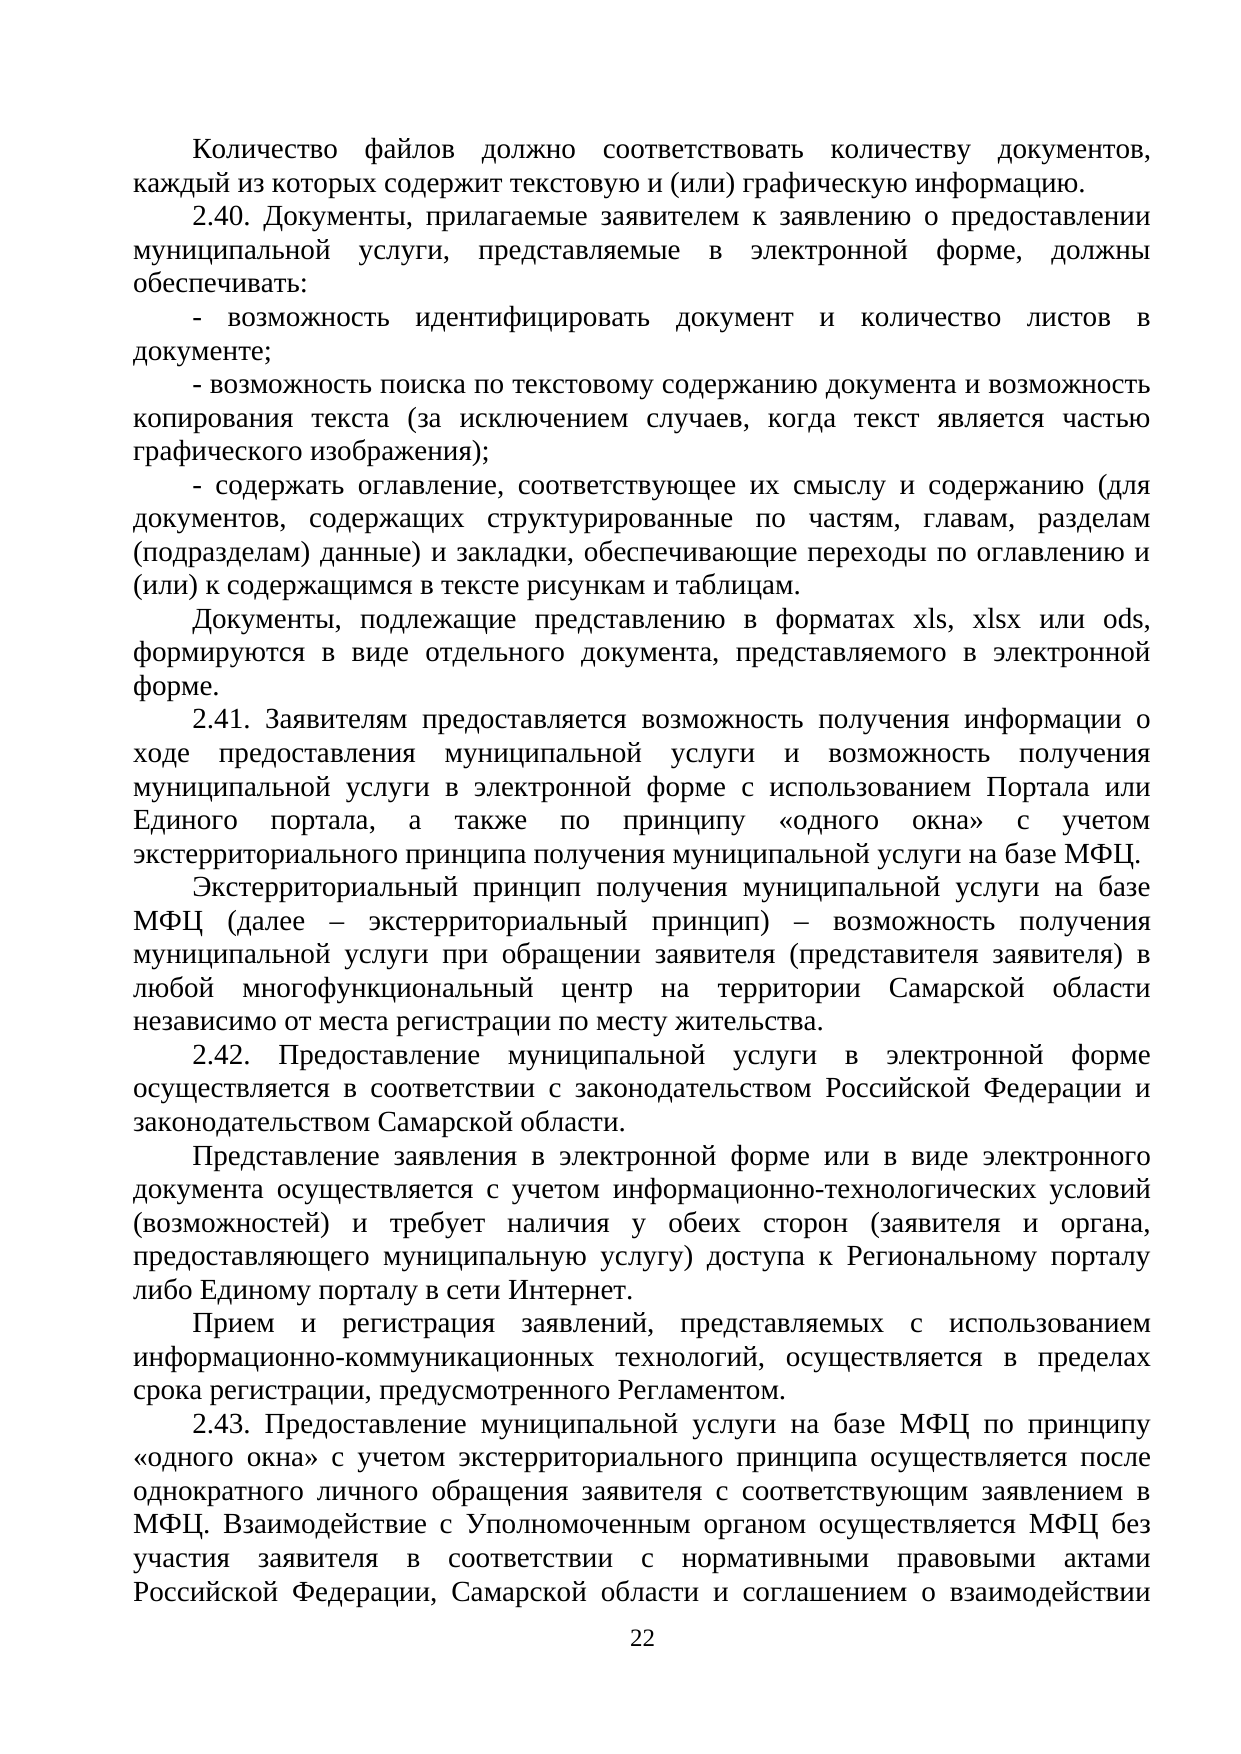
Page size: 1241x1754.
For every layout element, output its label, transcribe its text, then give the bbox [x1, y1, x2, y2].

text Прием и регистрация заявлений, представляемых с использованием информационно-коммуникационных технологий, осуществляется в пределах срока регистрации, предусмотренного Регламентом. [133, 1305, 1152, 1406]
text Представление заявления в электронной форме или в виде электронного документа осуществляется с учетом информационно-технологических условий (возможностей) и требует наличия у обеих сторон (заявителя и органа, предоставляющего муниципальную услугу) доступа к Региональному порталу либо Единому порталу в сети Интернет. [133, 1138, 1152, 1305]
text Экстерриториальный принцип получения муниципальной услуги на базе МФЦ (далее – экстерриториальный принцип) – возможность получения муниципальной услуги при обращении заявителя (представителя заявителя) в любой многофункциональный центр на территории Самарской области независимо от места регистрации по месту жительства. [133, 869, 1152, 1037]
text - возможность поиска по текстовому содержанию документа и возможность копирования текста (за исключением случаев, когда текст является частью графического изображения); [133, 366, 1152, 467]
text Количество файлов должно соответствовать количеству документов, каждый из которых содержит текстовую и (или) графическую информацию. [133, 131, 1152, 198]
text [133, 1406, 1152, 1607]
text 2.42. Предоставление муниципальной услуги в электронной форме осуществляется в соответствии с законодательством Российской Федерации и законодательством Самарской области. [133, 1037, 1152, 1138]
text Документы, подлежащие представлению в форматах xls, xlsx или ods, формируются в виде отдельного документа, представляемого в электронной форме. [133, 601, 1152, 702]
text - содержать оглавление, соответствующее их смыслу и содержанию (для документов, содержащих структурированные по частям, главам, разделам (подразделам) данные) и закладки, обеспечивающие переходы по оглавлению и (или) к содержащимся в тексте рисункам и таблицам. [133, 467, 1152, 601]
text 2.41. Заявителям предоставляется возможность получения информации о ходе предоставления муниципальной услуги и возможность получения муниципальной услуги в электронной форме с использованием Портала или Единого портала, а также по принципу «одного окна» с учетом экстерриториального принципа получения муниципальной услуги на базе МФЦ. [133, 702, 1152, 869]
text - возможность идентифицировать документ и количество листов в документе; [133, 299, 1152, 366]
text 2.40. Документы, прилагаемые заявителем к заявлению о предоставлении муниципальной услуги, представляемые в электронной форме, должны обеспечивать: [133, 198, 1152, 299]
